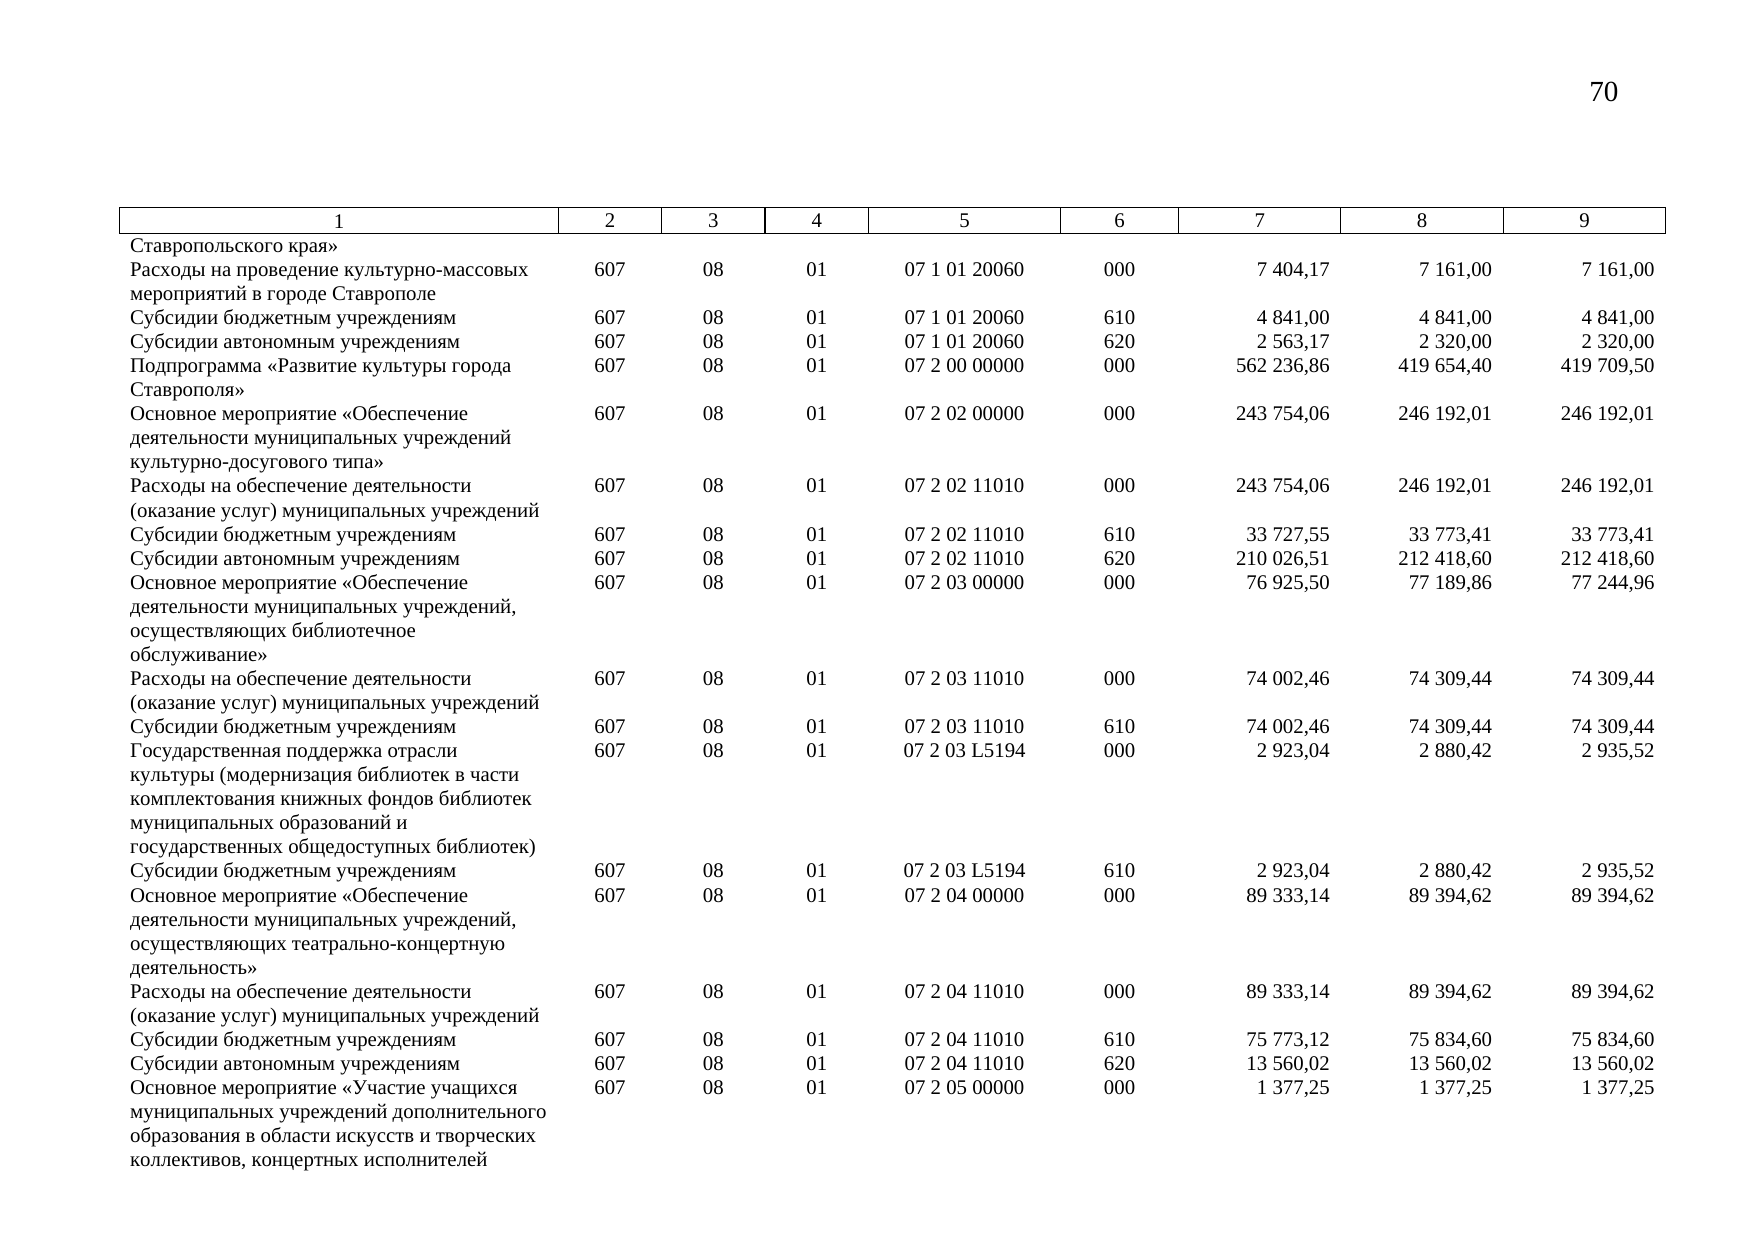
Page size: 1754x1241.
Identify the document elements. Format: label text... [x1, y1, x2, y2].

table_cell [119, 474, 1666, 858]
table_header 7 [1179, 208, 1340, 233]
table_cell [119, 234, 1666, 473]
table_header 8 [1341, 208, 1503, 233]
table_header 1 [120, 208, 558, 233]
table_header 4 [766, 208, 868, 233]
table_header 3 [662, 208, 764, 233]
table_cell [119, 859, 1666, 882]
table_header 9 [1504, 208, 1665, 233]
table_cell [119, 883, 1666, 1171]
table_header 5 [869, 208, 1060, 233]
table_header 2 [559, 208, 661, 233]
table_header 6 [1061, 208, 1178, 233]
